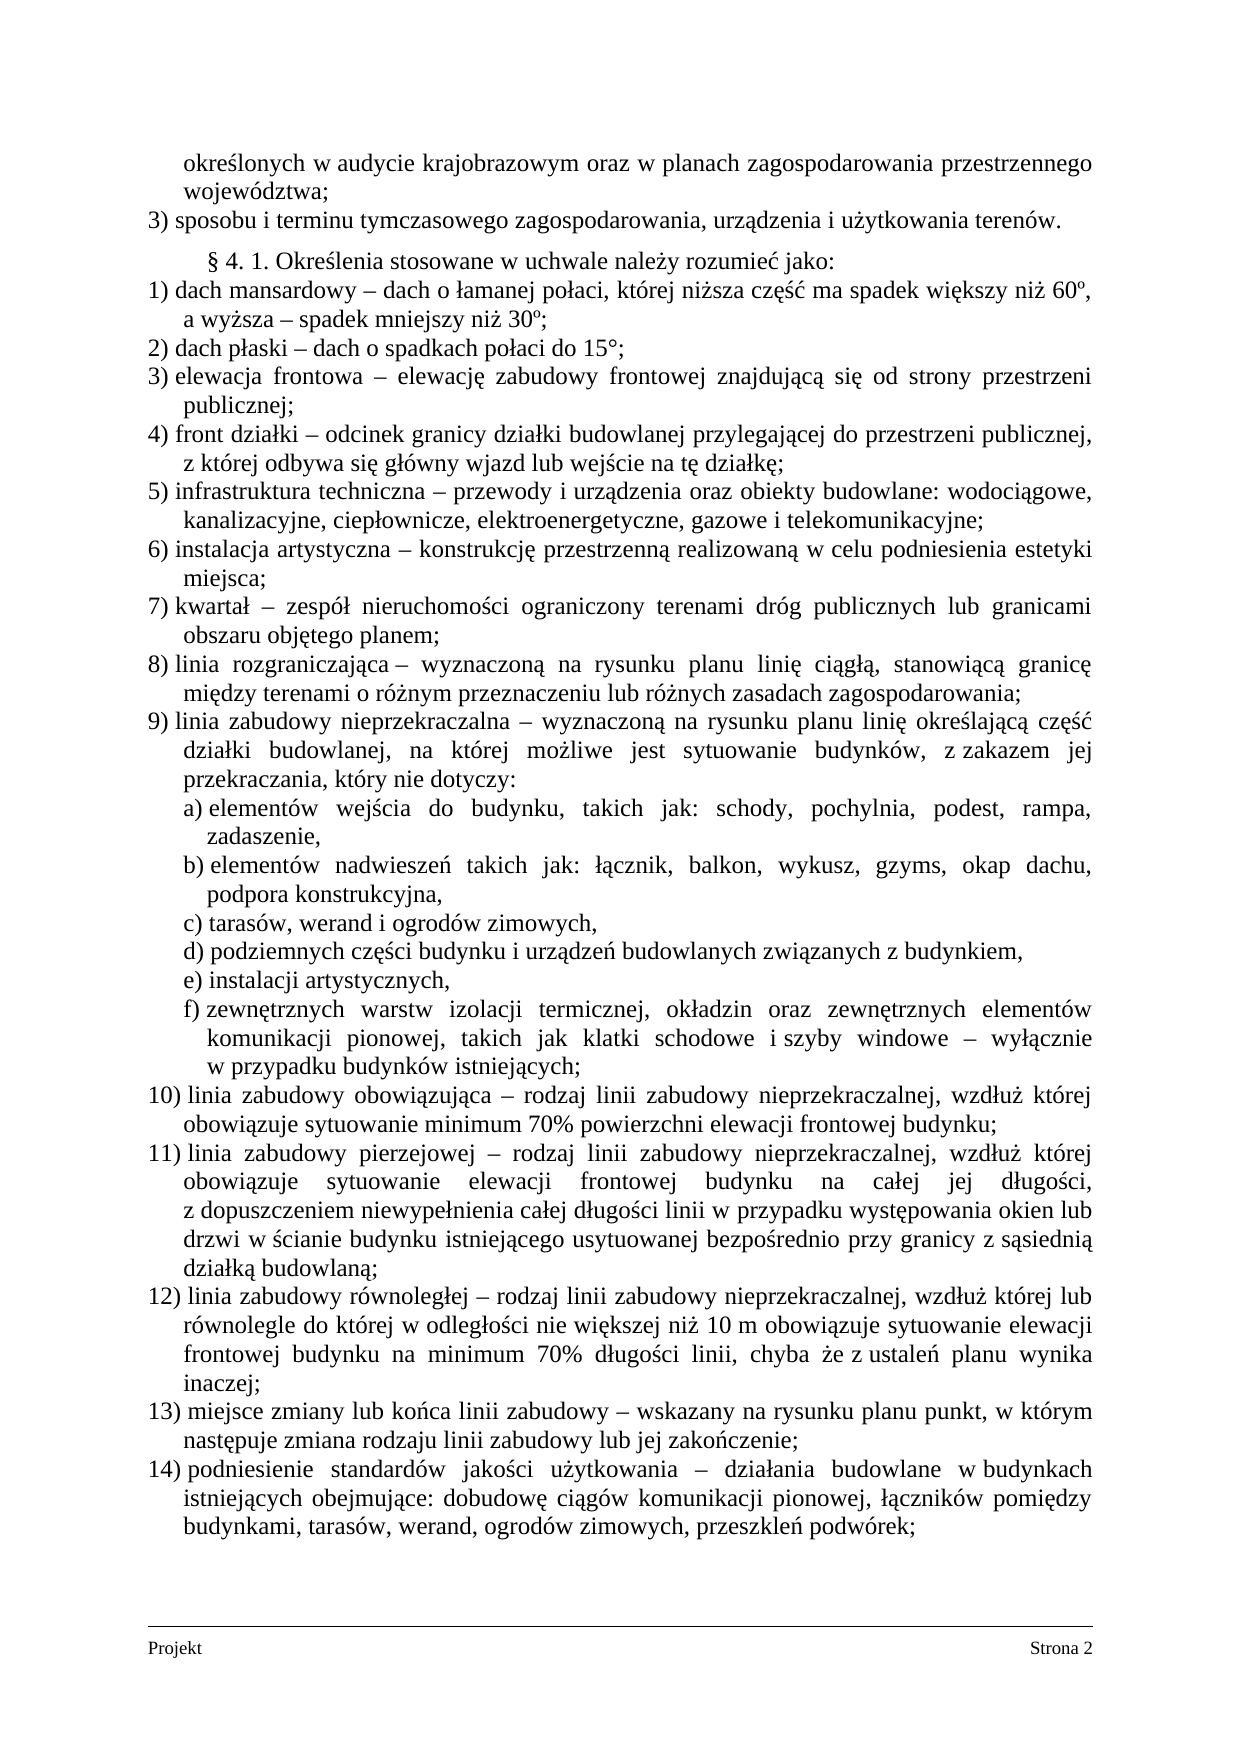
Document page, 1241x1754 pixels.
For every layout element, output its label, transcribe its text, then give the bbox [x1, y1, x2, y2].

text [148, 148, 1093, 205]
text § 4. 1. Określenia stosowane w uchwale należy rozumieć jako: [148, 246, 1093, 275]
text 7) kwartał – zespół nieruchomości ograniczony terenami dróg publicznych lub granicami obszaru objętego planem; [148, 591, 1093, 649]
text e) instalacji artystycznych, [183, 965, 1093, 994]
text 9) linia zabudowy nieprzekraczalna – wyznaczoną na rysunku planu linię określającą część działki budowlanej, na której możliwe jest sytuowanie budynków, z zakazem jej przekraczania, który nie dotyczy: [148, 706, 1093, 793]
text 1) dach mansardowy – dach o łamanej połaci, której niższa część ma spadek większy niż 60º, a wyższa – spadek mniejszy niż 30º; [148, 275, 1093, 333]
text 2) dach płaski – dach o spadkach połaci do 15°; [148, 333, 1093, 361]
text f) zewnętrznych warstw izolacji termicznej, okładzin oraz zewnętrznych elementów komunikacji pionowej, takich jak klatki schodowe i szyby windowe – wyłącznie w przypadku budynków istniejących; [183, 994, 1093, 1080]
text 11) linia zabudowy pierzejowej – rodzaj linii zabudowy nieprzekraczalnej, wzdłuż której obowiązuje sytuowanie elewacji frontowej budynku na całej jej długości, z dopuszczeniem niewypełnienia całej długości linii w przypadku występowania okien lub drzwi w ścianie budynku istniejącego usytuowanej bezpośrednio przy granicy z sąsiednią działką budowlaną; [148, 1138, 1093, 1281]
text 3) elewacja frontowa – elewację zabudowy frontowej znajdującą się od strony przestrzeni publicznej; [148, 361, 1093, 419]
text 10) linia zabudowy obowiązująca – rodzaj linii zabudowy nieprzekraczalnej, wzdłuż której obowiązuje sytuowanie minimum 70% powierzchni elewacji frontowej budynku; [148, 1080, 1093, 1138]
text 14) podniesienie standardów jakości użytkowania – działania budowlane w budynkach istniejących obejmujące: dobudowę ciągów komunikacji pionowej, łączników pomiędzy budynkami, tarasów, werand, ogrodów zimowych, przeszkleń podwórek; [148, 1454, 1093, 1540]
text 6) instalacja artystyczna – konstrukcję przestrzenną realizowaną w celu podniesienia estetyki miejsca; [148, 534, 1093, 591]
text 5) infrastruktura techniczna – przewody i urządzenia oraz obiekty budowlane: wodociągowe, kanalizacyjne, ciepłownicze, elektroenergetyczne, gazowe i telekomunikacyjne; [148, 476, 1093, 534]
text a) elementów wejścia do budynku, takich jak: schody, pochylnia, podest, rampa, zadaszenie, [183, 793, 1093, 850]
text 4) front działki – odcinek granicy działki budowlanej przylegającej do przestrzeni publicznej, z której odbywa się główny wjazd lub wejście na tę działkę; [148, 419, 1093, 476]
text c) tarasów, werand i ogrodów zimowych, [183, 908, 1093, 936]
text 13) miejsce zmiany lub końca linii zabudowy – wskazany na rysunku planu punkt, w którym następuje zmiana rodzaju linii zabudowy lub jej zakończenie; [148, 1396, 1093, 1454]
text 8) linia rozgraniczająca – wyznaczoną na rysunku planu linię ciągłą, stanowiącą granicę między terenami o różnym przeznaczeniu lub różnych zasadach zagospodarowania; [148, 649, 1093, 706]
text b) elementów nadwieszeń takich jak: łącznik, balkon, wykusz, gzyms, okap dachu, podpora konstrukcyjna, [183, 850, 1093, 908]
text d) podziemnych części budynku i urządzeń budowlanych związanych z budynkiem, [183, 936, 1093, 965]
text 3) sposobu i terminu tymczasowego zagospodarowania, urządzenia i użytkowania terenów. [148, 205, 1093, 234]
text 12) linia zabudowy równoległej – rodzaj linii zabudowy nieprzekraczalnej, wzdłuż której lub równolegle do której w odległości nie większej niż 10 m obowiązuje sytuowanie elewacji frontowej budynku na minimum 70% długości linii, chyba że z ustaleń planu wynika inaczej; [148, 1281, 1093, 1396]
